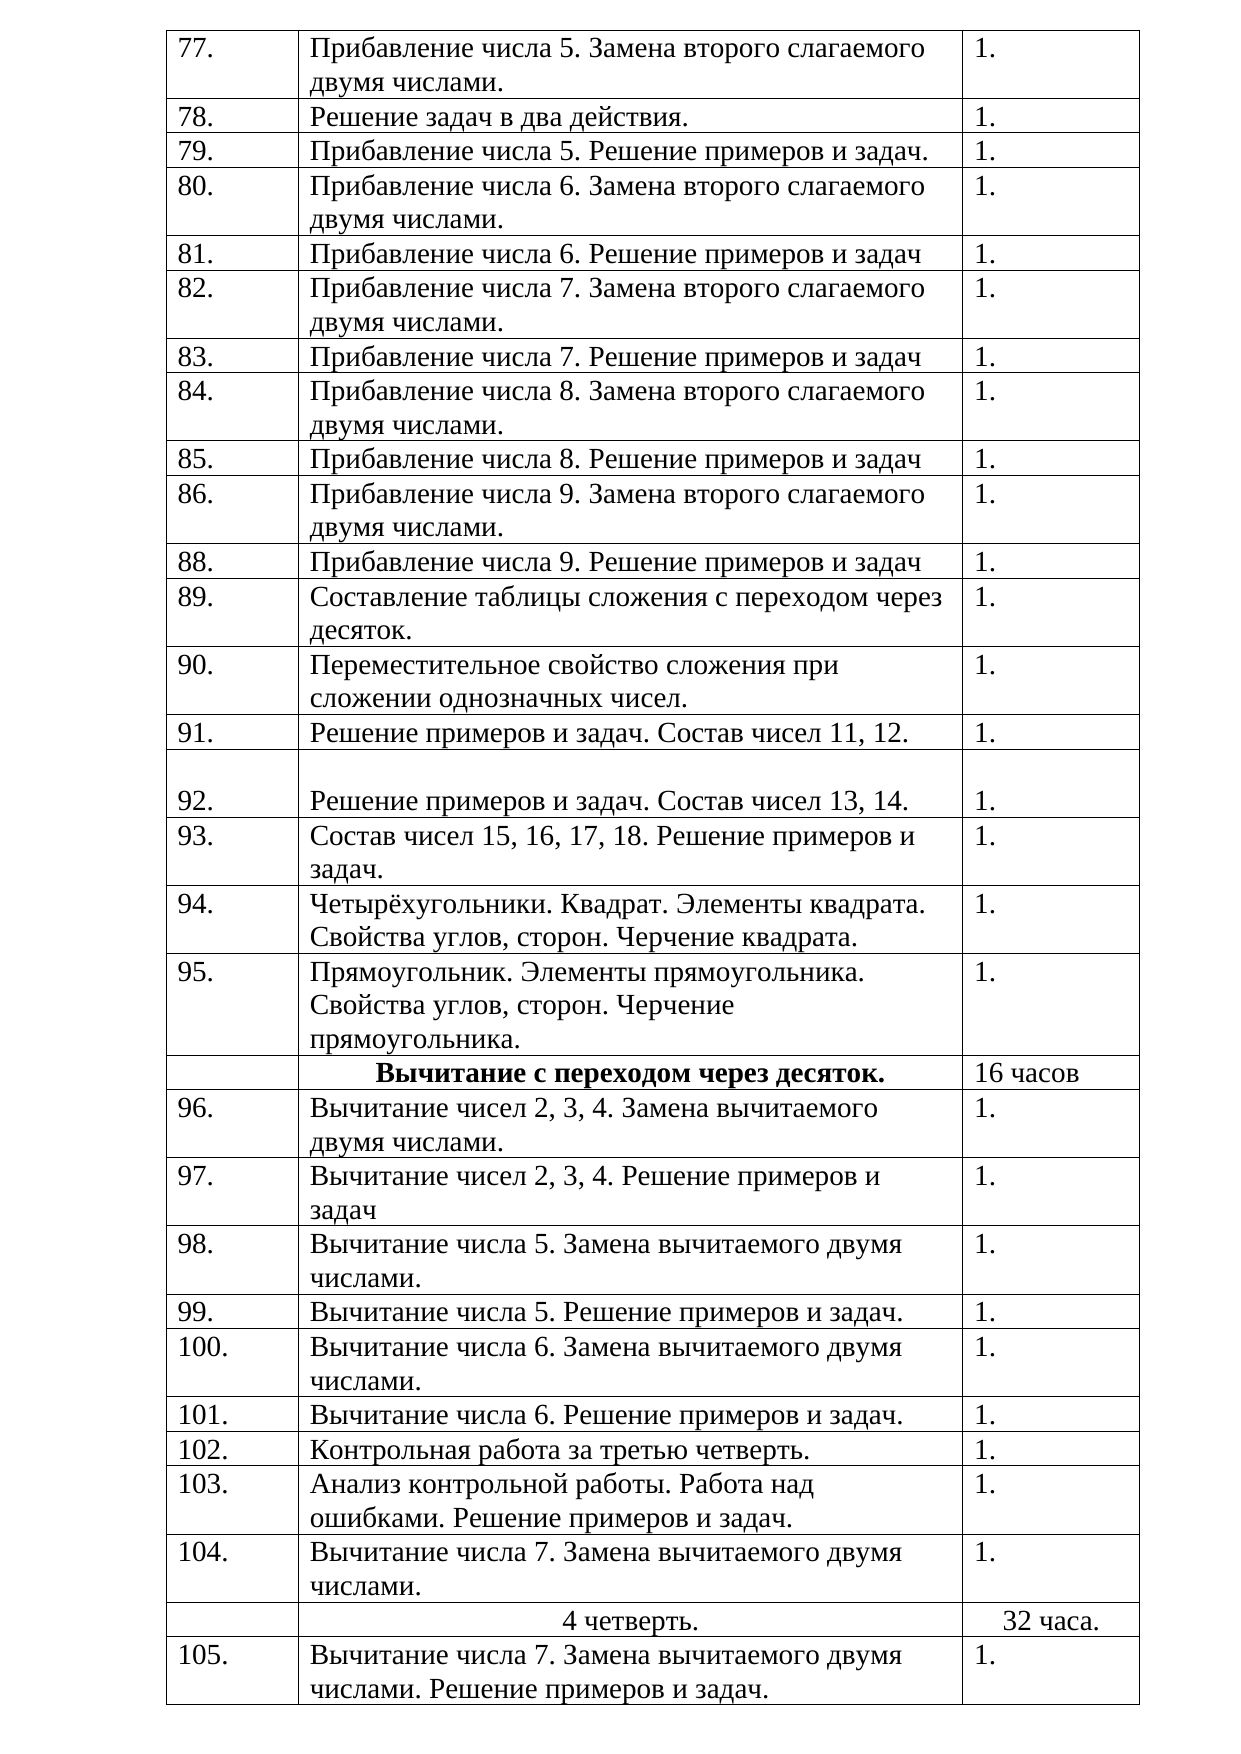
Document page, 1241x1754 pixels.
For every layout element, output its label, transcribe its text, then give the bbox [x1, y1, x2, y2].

table_cell 1. [963, 1397, 1139, 1431]
table_cell 1. [963, 818, 1139, 885]
table_cell Прибавление числа 5. Решение примеров и задач. [299, 133, 962, 167]
table_cell 91. [167, 715, 298, 748]
table_cell 104. [167, 1535, 298, 1602]
table_cell Прибавление числа 9. Решение примеров и задач [299, 544, 962, 578]
table_cell 93. [167, 818, 298, 885]
table_cell 94. [167, 886, 298, 953]
table_cell 1. [963, 476, 1139, 543]
table_cell 102. [167, 1432, 298, 1465]
table_cell 98. [167, 1226, 298, 1293]
table_cell 1. [963, 441, 1139, 475]
table_cell 1. [963, 339, 1139, 372]
table_cell 99. [167, 1295, 298, 1328]
table_cell Вычитание чисел 2, 3, 4. Замена вычитаемого двумя числами. [299, 1090, 962, 1157]
table_cell 78. [167, 99, 298, 132]
table_cell Переместительное свойство сложения при сложении однозначных чисел. [299, 647, 962, 714]
table_cell 97. [167, 1158, 298, 1225]
table_cell 1. [963, 133, 1139, 167]
table_cell [167, 1056, 298, 1089]
table_cell Вычитание чисел 2, 3, 4. Решение примеров и задач [299, 1158, 962, 1225]
table_cell 1. [963, 168, 1139, 235]
table_cell Прибавление числа 6. Решение примеров и задач [299, 236, 962, 269]
table_cell Вычитание числа 6. Замена вычитаемого двумя числами. [299, 1329, 962, 1396]
table_cell Четырёхугольники. Квадрат. Элементы квадрата. Свойства углов, сторон. Черчение квадрата. [299, 886, 962, 953]
table_cell 1. [963, 99, 1139, 132]
table_cell Решение задач в два действия. [299, 99, 962, 132]
table_cell 84. [167, 373, 298, 440]
table_cell 80. [167, 168, 298, 235]
table_cell 1. [963, 1535, 1139, 1602]
table_cell 1. [963, 271, 1139, 338]
table_cell 79. [167, 133, 298, 167]
table_cell Вычитание числа 5. Замена вычитаемого двумя числами. [299, 1226, 962, 1293]
table_cell 92. [167, 750, 298, 817]
table_cell 1. [963, 1637, 1139, 1704]
table_cell Прибавление числа 8. Решение примеров и задач [299, 441, 962, 475]
table_cell 1. [963, 579, 1139, 646]
table_cell 1. [963, 750, 1139, 817]
table_cell 100. [167, 1329, 298, 1396]
table_cell Решение примеров и задач. Состав чисел 11, 12. [299, 715, 962, 748]
table_cell 1. [963, 1226, 1139, 1293]
table_cell 1. [963, 544, 1139, 578]
table_cell 1. [963, 1466, 1139, 1533]
table_cell 1. [963, 1329, 1139, 1396]
table_cell 1. [963, 31, 1139, 98]
table_cell 90. [167, 647, 298, 714]
table_cell 86. [167, 476, 298, 543]
table_cell Вычитание числа 5. Решение примеров и задач. [299, 1295, 962, 1328]
table_cell 89. [167, 579, 298, 646]
table_cell 32 часа. [963, 1603, 1139, 1636]
table_cell 85. [167, 441, 298, 475]
table_cell Вычитание числа 6. Решение примеров и задач. [299, 1397, 962, 1431]
table_cell Прибавление числа 7. Решение примеров и задач [299, 339, 962, 372]
table_cell 1. [963, 1295, 1139, 1328]
table_cell Вычитание с переходом через десяток. [299, 1056, 962, 1089]
table_cell Контрольная работа за третью четверть. [299, 1432, 962, 1465]
table_cell Прибавление числа 5. Замена второго слагаемого двумя числами. [299, 31, 962, 98]
table_cell 96. [167, 1090, 298, 1157]
table_cell 1. [963, 236, 1139, 269]
table_cell Вычитание числа 7. Замена вычитаемого двумя числами. [299, 1535, 962, 1602]
table_cell 81. [167, 236, 298, 269]
table_cell Анализ контрольной работы. Работа над ошибками. Решение примеров и задач. [299, 1466, 962, 1533]
table_cell 1. [963, 715, 1139, 748]
table_cell 4 четверть. [299, 1603, 962, 1636]
table_cell 1. [963, 373, 1139, 440]
table_cell Прибавление числа 6. Замена второго слагаемого двумя числами. [299, 168, 962, 235]
table_cell 1. [963, 886, 1139, 953]
table_cell 95. [167, 954, 298, 1054]
table_cell 83. [167, 339, 298, 372]
table_cell Прямоугольник. Элементы прямоугольника. Свойства углов, сторон. Черчение прямоугольника. [299, 954, 962, 1054]
table_cell 88. [167, 544, 298, 578]
table_cell 1. [963, 1432, 1139, 1465]
table_cell 101. [167, 1397, 298, 1431]
table_cell 1. [963, 647, 1139, 714]
table_cell 82. [167, 271, 298, 338]
table_cell 1. [963, 1158, 1139, 1225]
table_cell Прибавление числа 7. Замена второго слагаемого двумя числами. [299, 271, 962, 338]
table_cell 103. [167, 1466, 298, 1533]
table_cell Вычитание числа 7. Замена вычитаемого двумя числами. Решение примеров и задач. [299, 1637, 962, 1704]
table_cell 105. [167, 1637, 298, 1704]
table_cell Прибавление числа 8. Замена второго слагаемого двумя числами. [299, 373, 962, 440]
table_cell 77. [167, 31, 298, 98]
table_cell 16 часов [963, 1056, 1139, 1089]
table_cell Решение примеров и задач. Состав чисел 13, 14. [299, 750, 962, 817]
table_cell 1. [963, 954, 1139, 1054]
table_cell 1. [963, 1090, 1139, 1157]
table_cell Прибавление числа 9. Замена второго слагаемого двумя числами. [299, 476, 962, 543]
table_cell Состав чисел 15, 16, 17, 18. Решение примеров и задач. [299, 818, 962, 885]
table_cell Составление таблицы сложения с переходом через десяток. [299, 579, 962, 646]
table_cell [167, 1603, 298, 1636]
